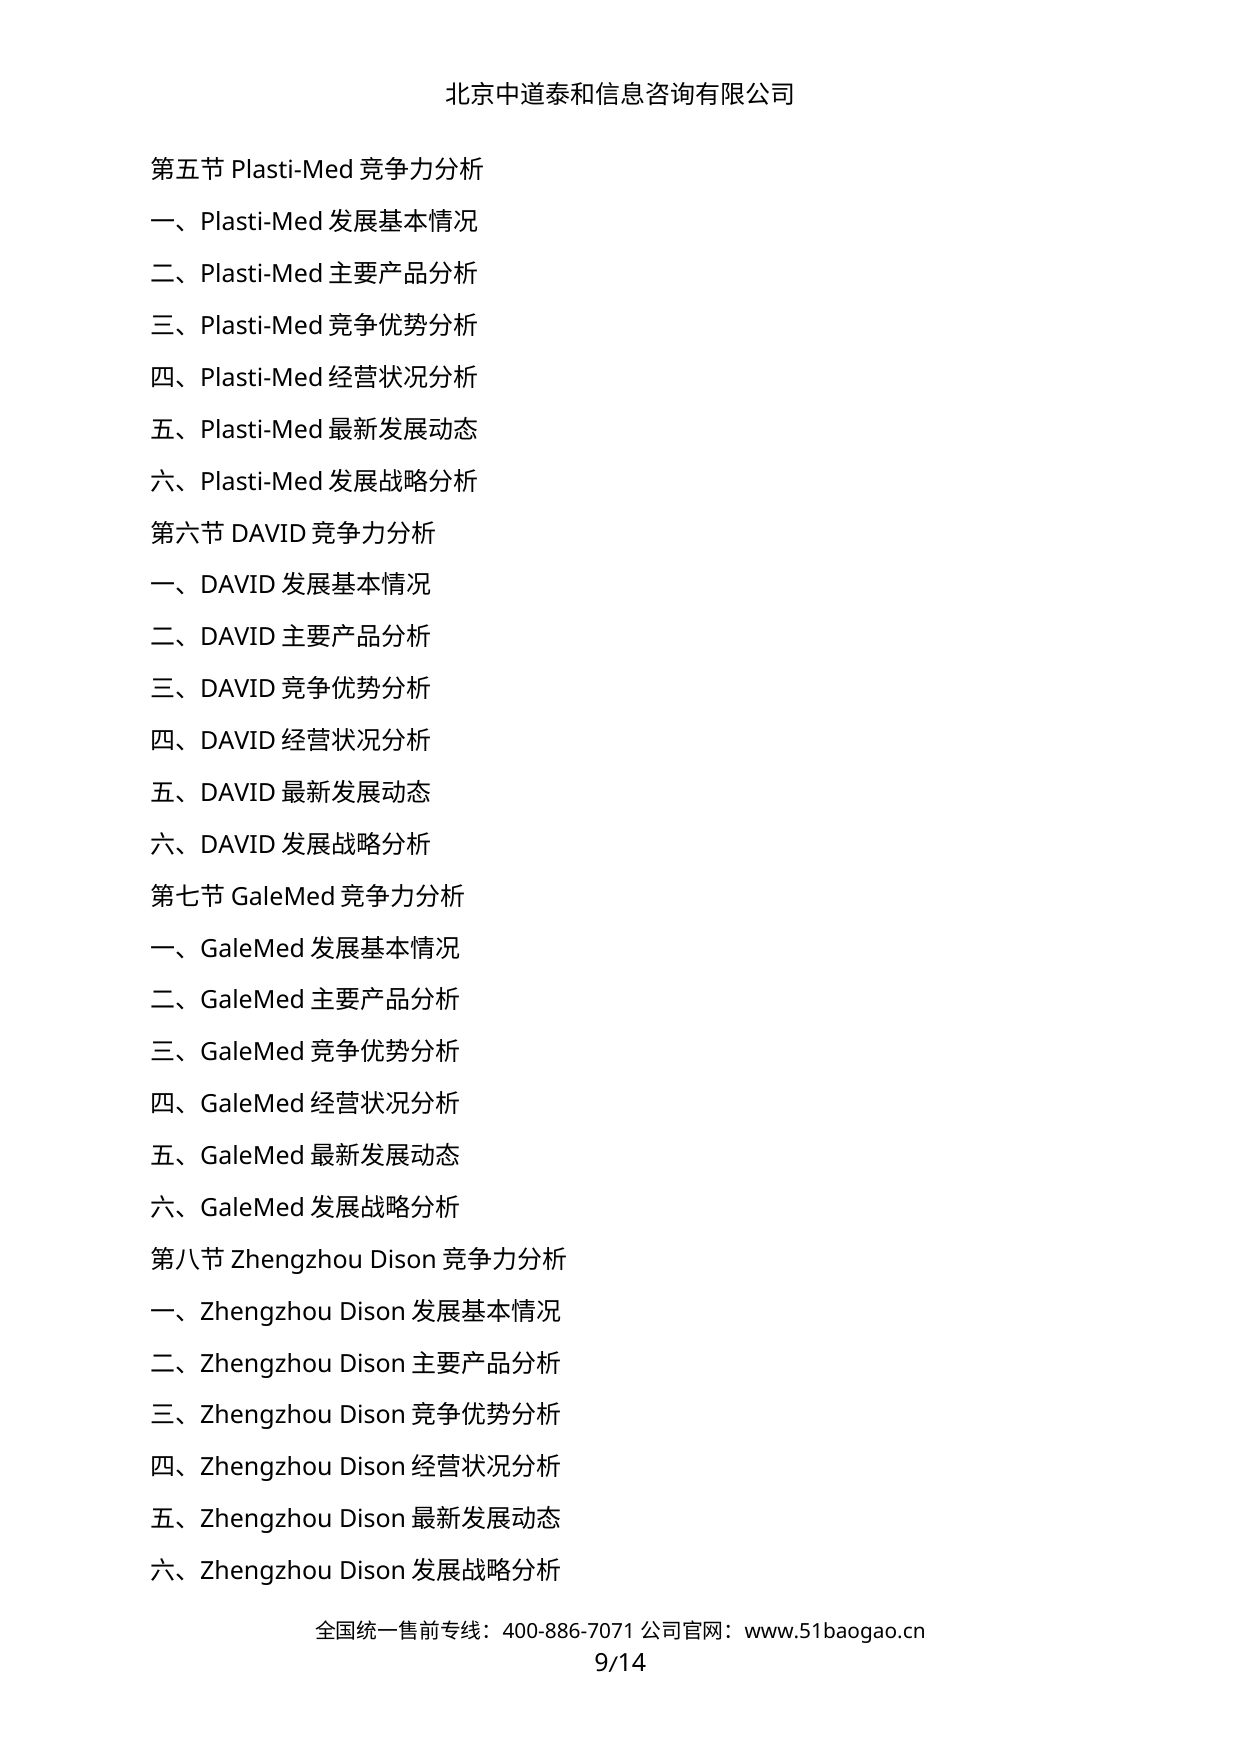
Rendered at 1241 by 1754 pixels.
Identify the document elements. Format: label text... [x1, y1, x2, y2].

text 四、Zhengzhou Dison经营状况分析 [150, 1447, 1090, 1483]
text 六、DAVID发展战略分析 [150, 824, 1090, 861]
text 一、Zhengzhou Dison发展基本情况 [150, 1291, 1090, 1327]
text 五、Zhengzhou Dison最新发展动态 [150, 1499, 1090, 1535]
text 三、Zhengzhou Dison竞争优势分析 [150, 1395, 1090, 1431]
text 六、GaleMed发展战略分析 [150, 1187, 1090, 1224]
text 二、Zhengzhou Dison主要产品分析 [150, 1343, 1090, 1379]
text 五、DAVID最新发展动态 [150, 772, 1090, 809]
text 第六节 DAVID竞争力分析 [150, 513, 1090, 549]
text 一、DAVID发展基本情况 [150, 565, 1090, 601]
text 一、GaleMed发展基本情况 [150, 928, 1090, 964]
text 二、GaleMed主要产品分析 [150, 980, 1090, 1016]
text 一、Plasti-Med发展基本情况 [150, 202, 1090, 238]
text 五、Plasti-Med最新发展动态 [150, 409, 1090, 446]
text 三、DAVID竞争优势分析 [150, 669, 1090, 705]
text 四、DAVID经营状况分析 [150, 721, 1090, 757]
text 六、Plasti-Med发展战略分析 [150, 461, 1090, 497]
text 第八节 Zhengzhou Dison竞争力分析 [150, 1239, 1090, 1276]
text 二、Plasti-Med主要产品分析 [150, 254, 1090, 290]
text 三、Plasti-Med竞争优势分析 [150, 306, 1090, 342]
text 四、Plasti-Med经营状况分析 [150, 357, 1090, 394]
text 六、Zhengzhou Dison发展战略分析 [150, 1551, 1090, 1587]
text 第五节 Plasti-Med竞争力分析 [150, 150, 1090, 186]
text 三、GaleMed竞争优势分析 [150, 1032, 1090, 1068]
text 第七节 GaleMed竞争力分析 [150, 876, 1090, 912]
text 二、DAVID主要产品分析 [150, 617, 1090, 653]
text 五、GaleMed最新发展动态 [150, 1136, 1090, 1172]
text 四、GaleMed经营状况分析 [150, 1084, 1090, 1120]
